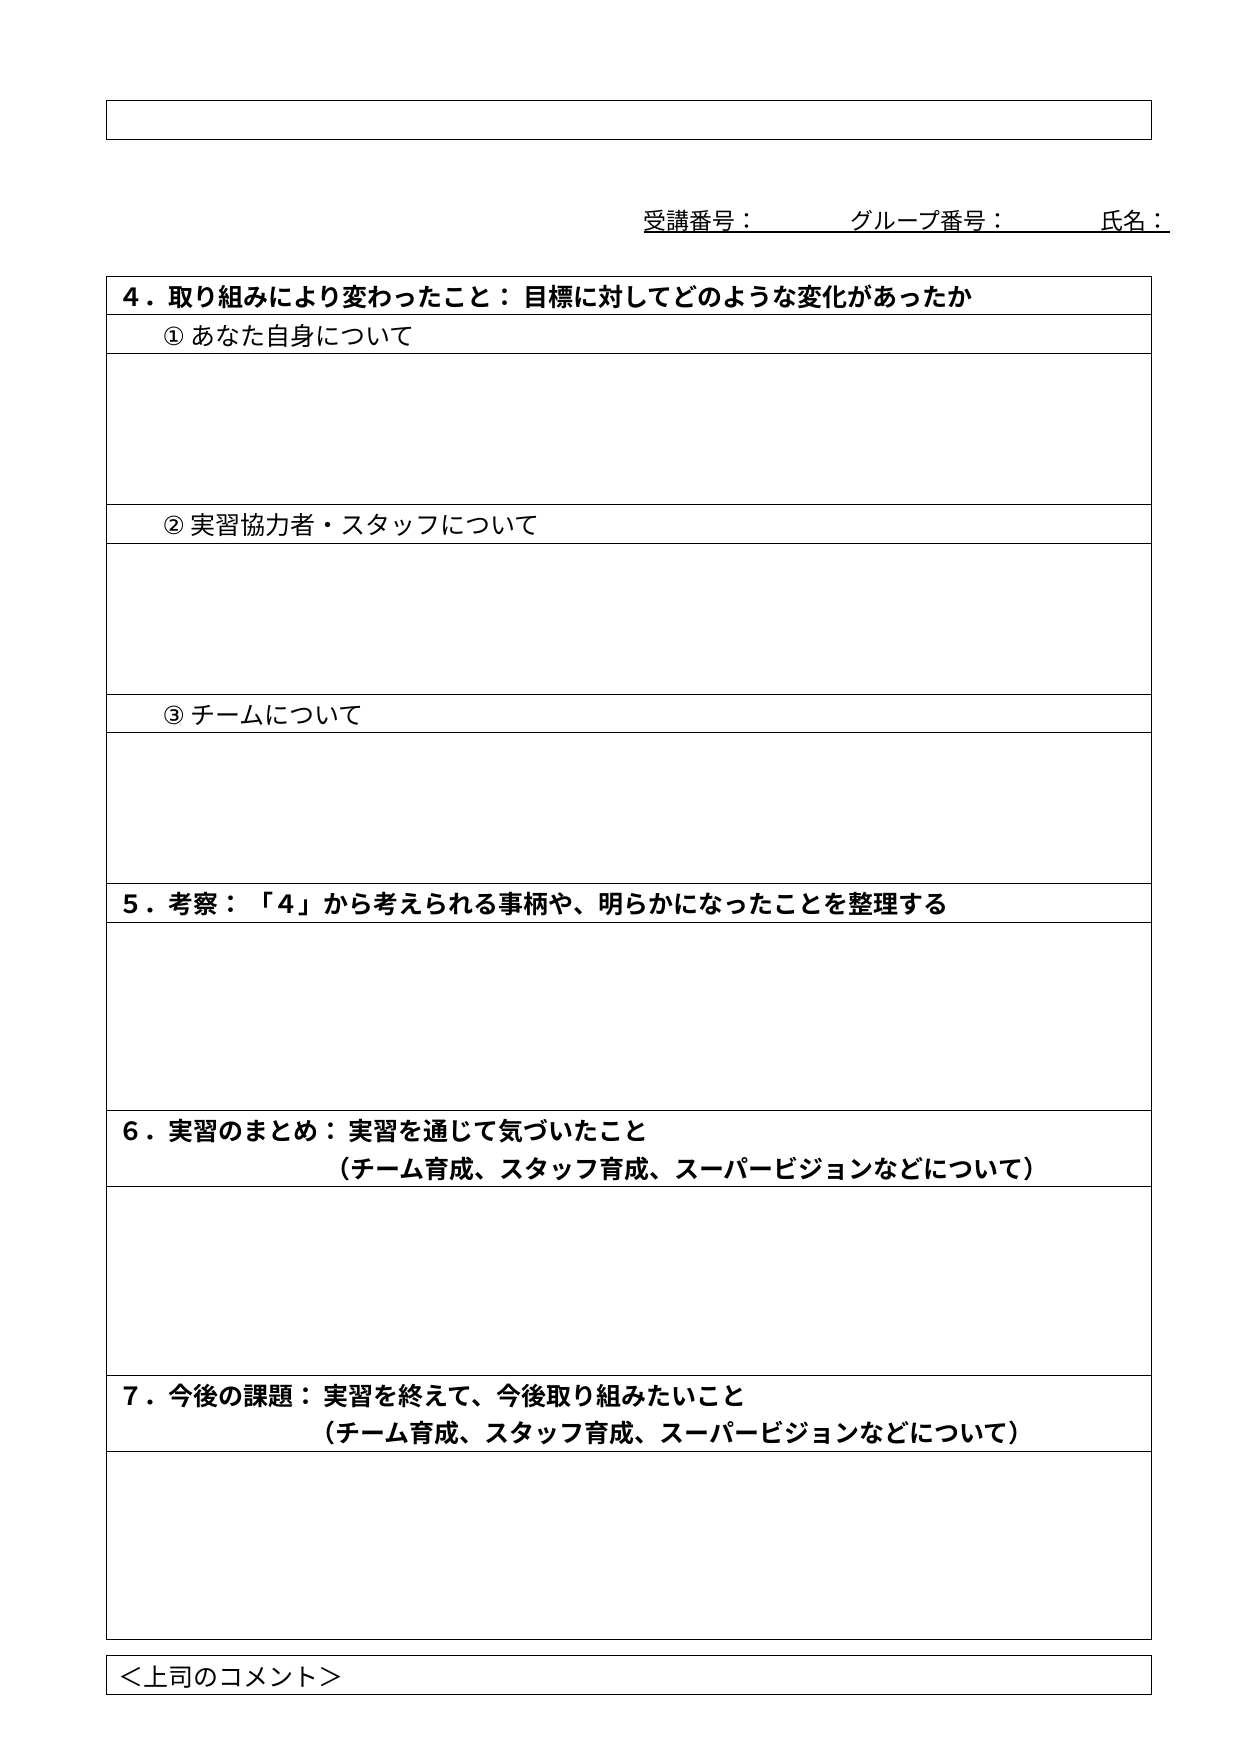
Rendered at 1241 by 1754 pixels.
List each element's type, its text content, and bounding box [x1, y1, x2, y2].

table_cell ５．考察： 「４」から考えられる事柄や、明らかになったことを整理する [107, 884, 1151, 922]
text 受講番号： グループ番号： 氏名： ： [106, 201, 1169, 276]
table_cell [107, 923, 1151, 1110]
table_cell [107, 1452, 1151, 1639]
table_cell ③チームについて [107, 695, 1151, 732]
table_cell ②実習協力者・スタッフについて [107, 505, 1151, 542]
table_cell ①あなた自身について [107, 315, 1151, 353]
table_cell [107, 1187, 1151, 1375]
table_cell ６．実習のまとめ： 実習を通じて気づいたこと （チーム育成、スタッフ育成、スーパービジョンなどについて） [107, 1111, 1151, 1186]
table_cell [107, 101, 1151, 139]
table_cell [107, 354, 1151, 504]
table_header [107, 1656, 1151, 1694]
table_cell [107, 544, 1151, 693]
table_cell ７．今後の課題： 実習を終えて、今後取り組みたいこと （チーム育成、スタッフ育成、スーパービジョンなどについて） [107, 1376, 1151, 1451]
table_header ４．取り組みにより変わったこと： 目標に対してどのような変化があったか [107, 277, 1151, 314]
table_cell [107, 733, 1151, 883]
